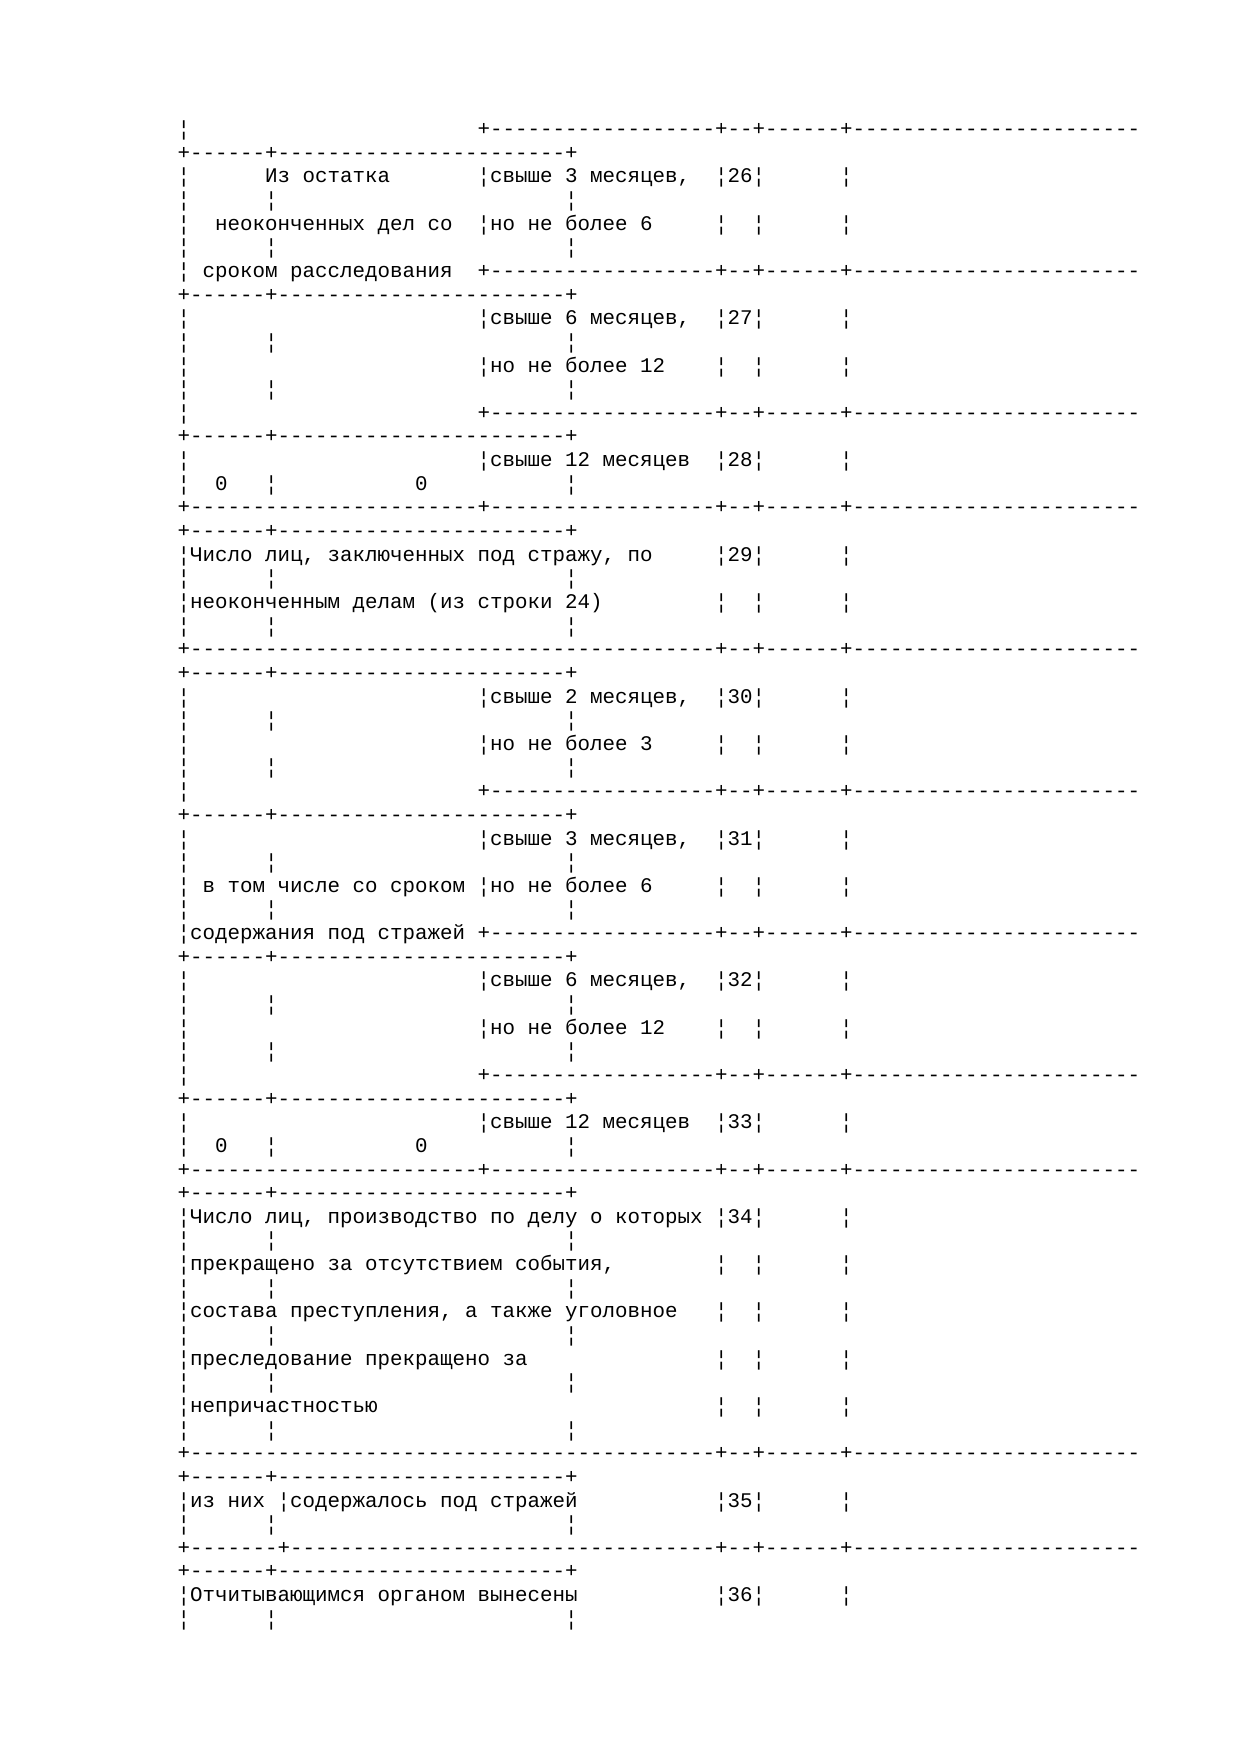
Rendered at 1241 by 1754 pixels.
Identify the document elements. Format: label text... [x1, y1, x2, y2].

text ¦из них ¦содержалось под стражей ¦35¦ ¦ ¦ ¦ ¦ [177, 1489, 1152, 1537]
text ¦ ¦свыше 12 месяцев ¦28¦ ¦ ¦ 0 ¦ 0 ¦ [177, 449, 1152, 496]
text ¦преследование прекращено за ¦ ¦ ¦ ¦ ¦ ¦ [177, 1348, 1152, 1395]
text +-------+----------------------------------+--+------+-----------------------+------+-----------------------+ [177, 1537, 1152, 1584]
text ¦непричастностью ¦ ¦ ¦ ¦ ¦ ¦ [177, 1395, 1152, 1442]
text ¦ +------------------+--+------+-----------------------+------+-----------------------+ [177, 1064, 1152, 1111]
text ¦прекращено за отсутствием события, ¦ ¦ ¦ ¦ ¦ ¦ [177, 1253, 1152, 1300]
text ¦содержания под стражей +------------------+--+------+-----------------------+------+-----------------------+ [177, 922, 1152, 969]
text ¦ неоконченных дел со ¦но не более 6 ¦ ¦ ¦ ¦ ¦ ¦ [177, 213, 1152, 260]
text ¦ Из остатка ¦свыше 3 месяцев, ¦26¦ ¦ ¦ ¦ ¦ [177, 165, 1152, 213]
text ¦ в том числе со сроком ¦но не более 6 ¦ ¦ ¦ ¦ ¦ ¦ [177, 875, 1152, 922]
text +-----------------------+------------------+--+------+-----------------------+------+-----------------------+ [177, 496, 1152, 544]
text ¦состава преступления, а также уголовное ¦ ¦ ¦ ¦ ¦ ¦ [177, 1300, 1152, 1348]
text ¦Число лиц, производство по делу о которых ¦34¦ ¦ ¦ ¦ ¦ [177, 1206, 1152, 1253]
text ¦ +------------------+--+------+-----------------------+------+-----------------------+ [177, 118, 1152, 165]
text ¦ ¦но не более 3 ¦ ¦ ¦ ¦ ¦ ¦ [177, 733, 1152, 780]
text +-----------------------+------------------+--+------+-----------------------+------+-----------------------+ [177, 1158, 1152, 1206]
text +------------------------------------------+--+------+-----------------------+------+-----------------------+ [177, 1442, 1152, 1489]
text ¦ ¦свыше 6 месяцев, ¦32¦ ¦ ¦ ¦ ¦ [177, 969, 1152, 1017]
text ¦ ¦свыше 12 месяцев ¦33¦ ¦ ¦ 0 ¦ 0 ¦ [177, 1111, 1152, 1158]
text ¦ +------------------+--+------+-----------------------+------+-----------------------+ [177, 402, 1152, 449]
text ¦ ¦свыше 3 месяцев, ¦31¦ ¦ ¦ ¦ ¦ [177, 827, 1152, 875]
text ¦Число лиц, заключенных под стражу, по ¦29¦ ¦ ¦ ¦ ¦ [177, 544, 1152, 591]
text ¦ ¦но не более 12 ¦ ¦ ¦ ¦ ¦ ¦ [177, 1017, 1152, 1064]
text ¦ ¦свыше 2 месяцев, ¦30¦ ¦ ¦ ¦ ¦ [177, 686, 1152, 733]
text +------------------------------------------+--+------+-----------------------+------+-----------------------+ [177, 638, 1152, 686]
text ¦Отчитывающимся органом вынесены ¦36¦ ¦ ¦ ¦ ¦ [177, 1584, 1152, 1631]
text ¦неоконченным делам (из строки 24) ¦ ¦ ¦ ¦ ¦ ¦ [177, 591, 1152, 638]
text ¦ +------------------+--+------+-----------------------+------+-----------------------+ [177, 780, 1152, 827]
text ¦ ¦но не более 12 ¦ ¦ ¦ ¦ ¦ ¦ [177, 354, 1152, 402]
text ¦ сроком расследования +------------------+--+------+-----------------------+------+-----------------------+ [177, 260, 1152, 307]
text ¦ ¦свыше 6 месяцев, ¦27¦ ¦ ¦ ¦ ¦ [177, 307, 1152, 354]
